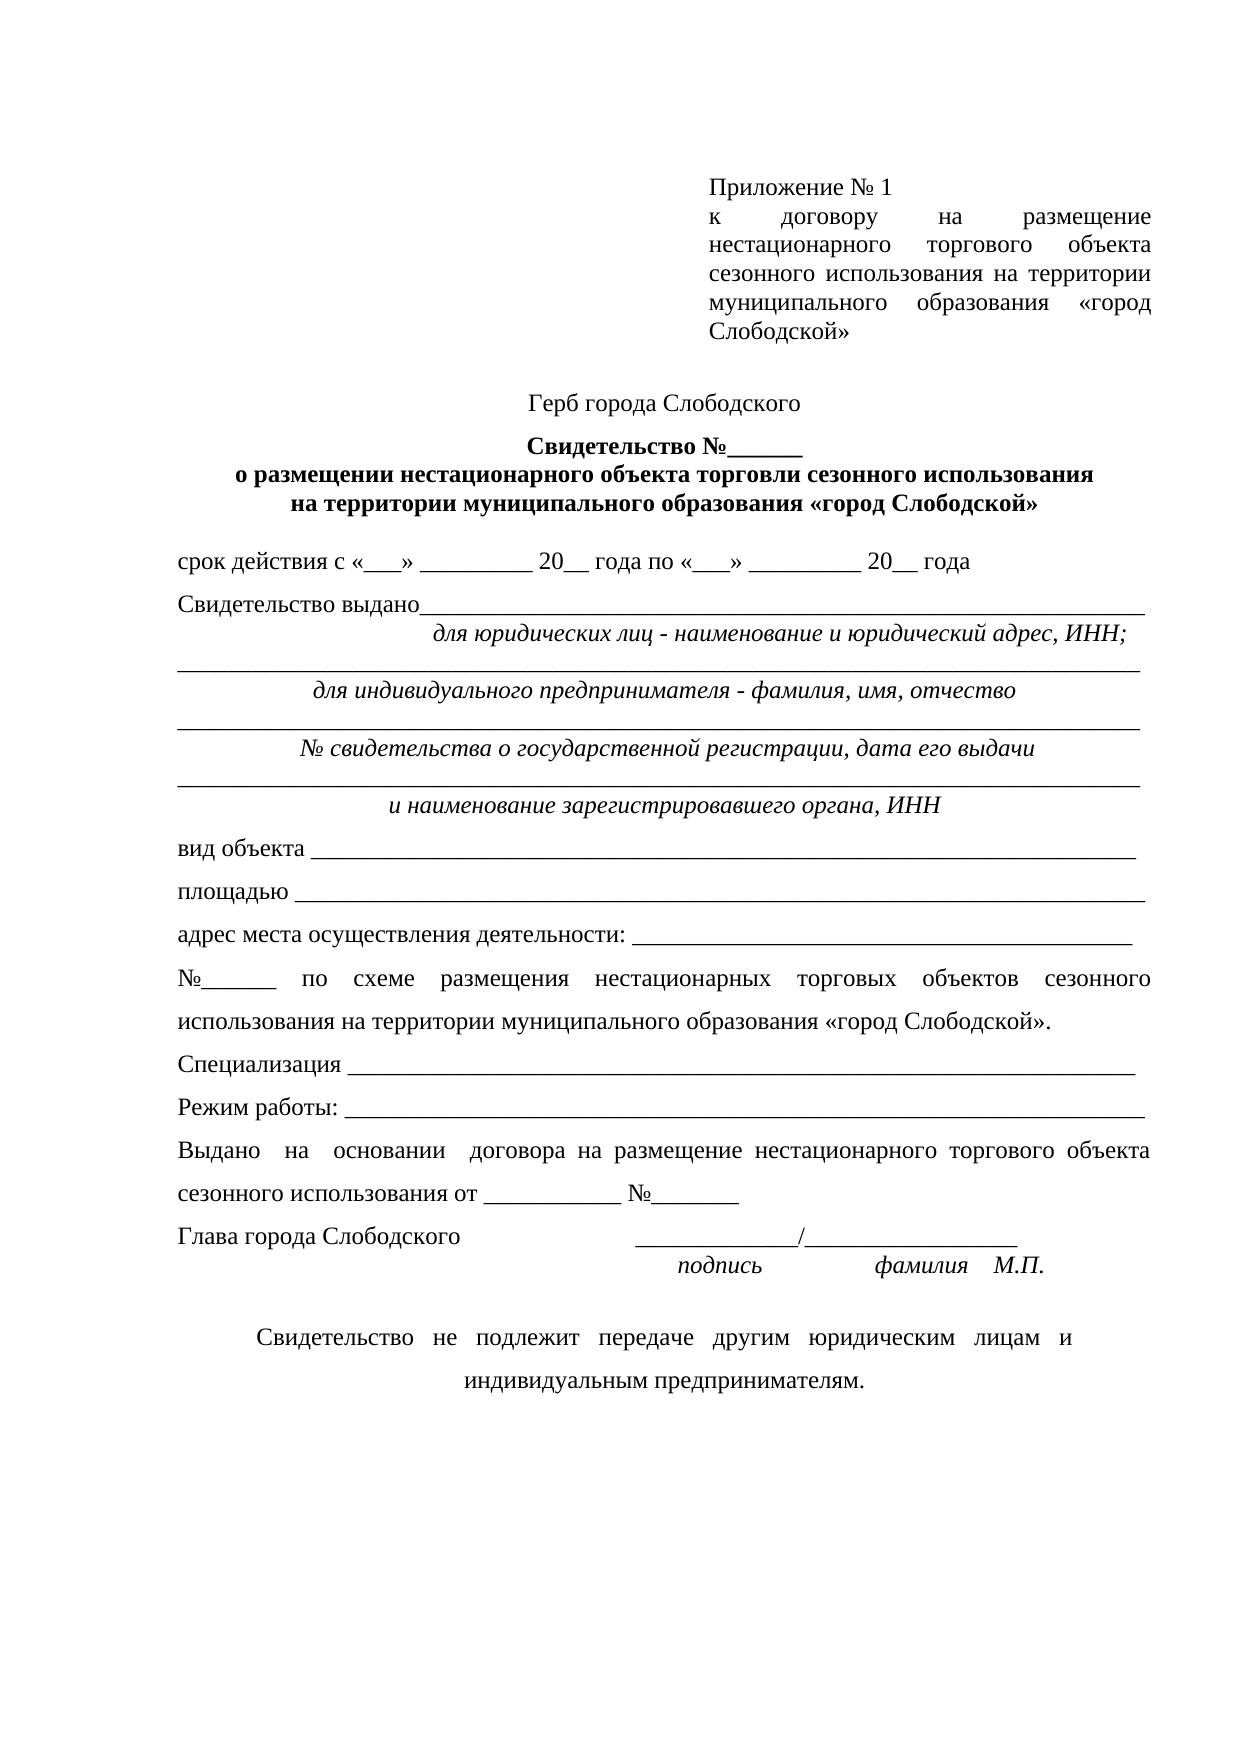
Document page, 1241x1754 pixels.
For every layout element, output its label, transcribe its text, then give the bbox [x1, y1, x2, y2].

text Глава города Слободского _____________/_________________ [177, 1221, 1152, 1250]
text _____________________________________________________________________________ [177, 761, 1152, 790]
text индивидуальным предпринимателям. [177, 1365, 1152, 1394]
text №______ по схеме размещения нестационарных торговых объектов сезонного использования на территории муниципального образования «город Слободской». [177, 963, 1152, 1034]
text Свидетельство №______ [177, 431, 1152, 459]
text к договору на размещение нестационарного торгового объекта сезонного использования на территории муниципального образования «город Слободской» [709, 201, 1152, 344]
text _____________________________________________________________________________ [177, 704, 1152, 733]
text о размещении нестационарного объекта торговли сезонного использования [177, 459, 1152, 488]
text площадью ____________________________________________________________________ [177, 876, 1152, 905]
text для индивидуального предпринимателя - фамилия, имя, отчество [177, 675, 1152, 704]
text для юридических лиц - наименование и юридический адрес, ИНН; [177, 618, 1152, 646]
text Выдано на основании договора на размещение нестационарного торгового объекта сезонного использования от ___________ №_______ [177, 1135, 1152, 1207]
text Свидетельство выдано__________________________________________________________ [177, 589, 1152, 618]
text Приложение № 1 [709, 172, 1152, 201]
text адрес места осуществления деятельности: ________________________________________ [177, 919, 1152, 948]
text _____________________________________________________________________________ [177, 646, 1152, 675]
text Специализация _______________________________________________________________ [177, 1049, 1152, 1078]
text Герб города Слободского [177, 388, 1152, 416]
text Свидетельство не подлежит передаче другим юридическим лицам и [177, 1322, 1152, 1351]
text вид объекта __________________________________________________________________ [177, 833, 1152, 862]
text срок действия с «___» _________ 20__ года по «___» _________ 20__ года [177, 546, 1152, 574]
text № свидетельства о государственной регистрации, дата его выдачи [177, 733, 1152, 761]
text подпись фамилия М.П. [177, 1250, 1152, 1279]
text и наименование зарегистрировавшего органа, ИНН [177, 790, 1152, 819]
text Режим работы: ________________________________________________________________ [177, 1092, 1152, 1121]
text на территории муниципального образования «город Слободской» [177, 488, 1152, 517]
